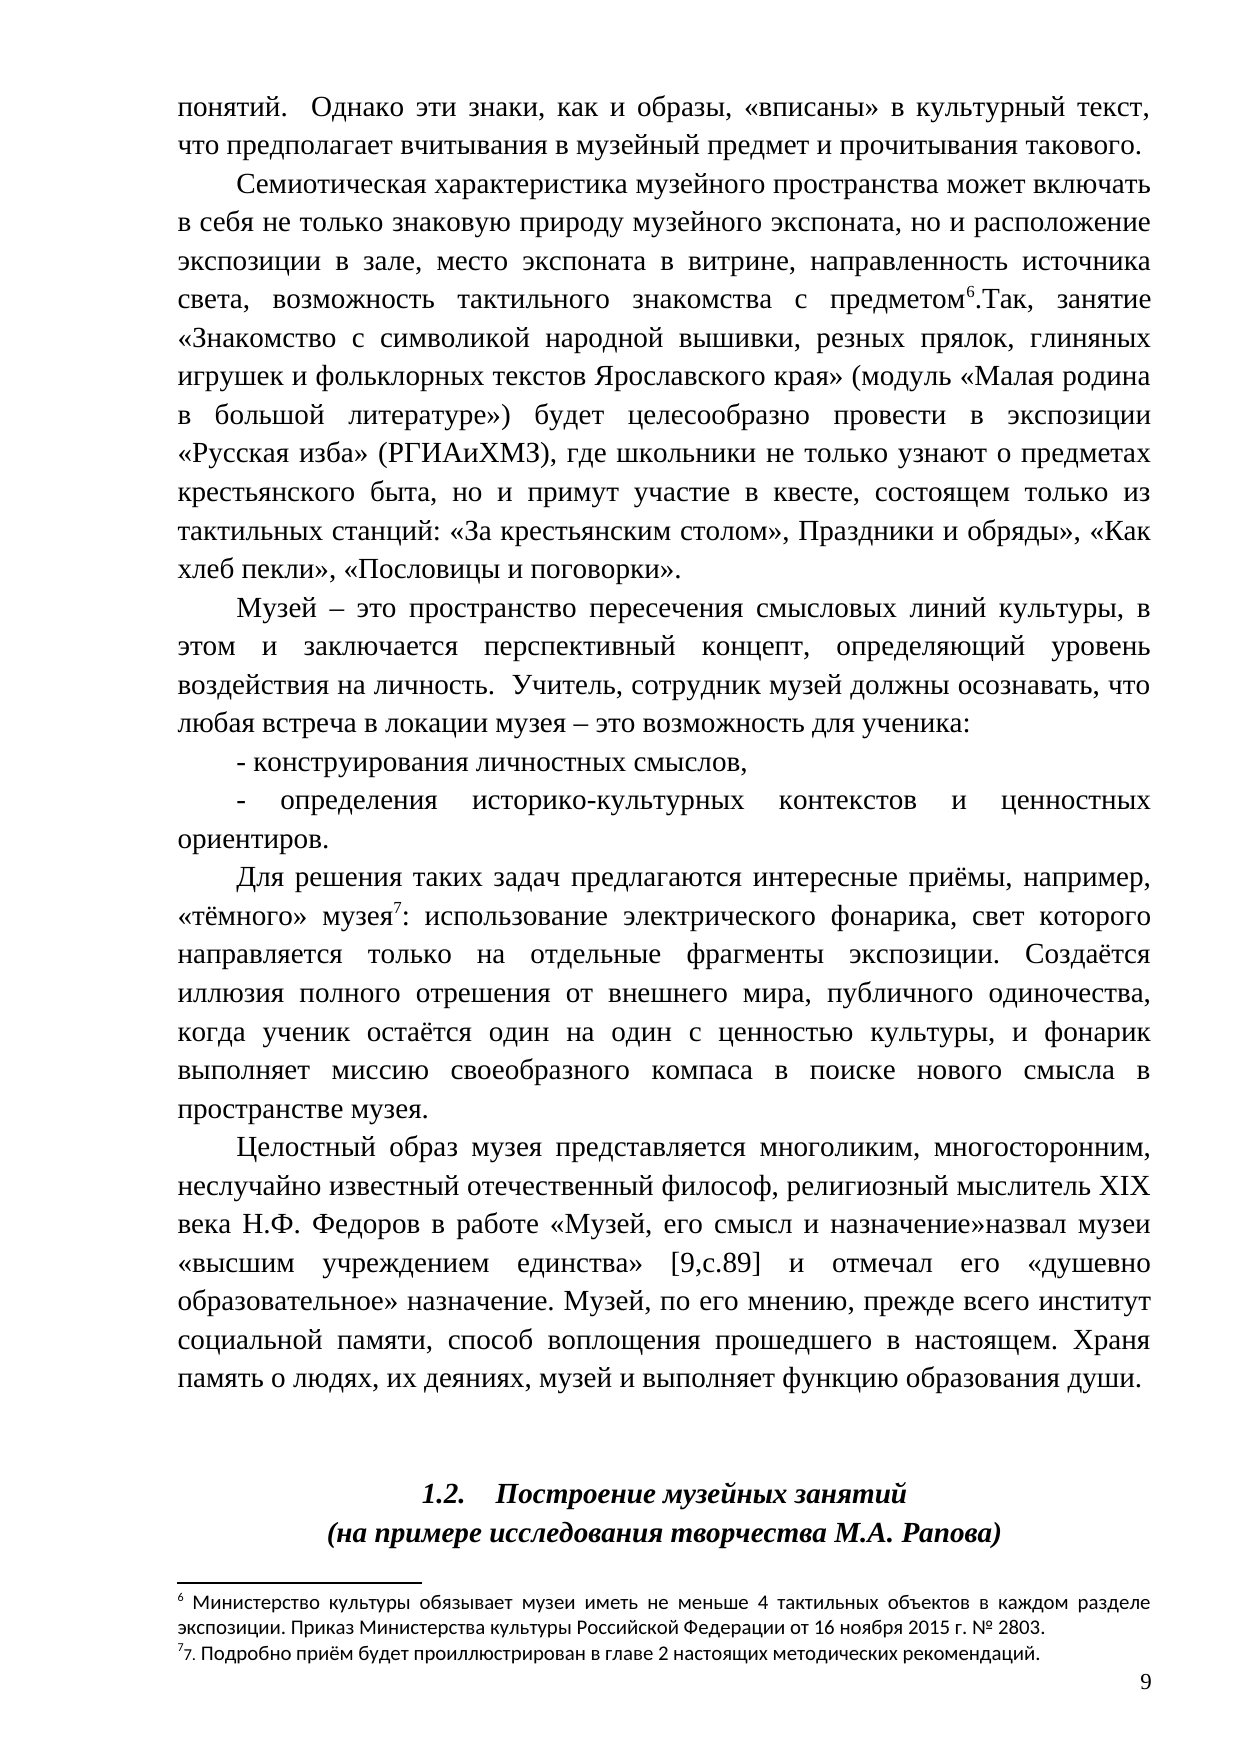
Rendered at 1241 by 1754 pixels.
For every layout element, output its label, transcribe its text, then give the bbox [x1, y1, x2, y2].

text Для решения таких задач предлагаются интересные приёмы, например, «тёмного» музея: использование электрического фонарика, свет которого направляется только на отдельные фрагменты экспозиции. Создаётся иллюзия полного отрешения от внешнего мира, публичного одиночества, когда ученик остаётся один на один с ценностью культуры, и фонарик выполняет миссию своеобразного компаса в поиске нового смысла в пространстве музея. [177, 667, 1152, 932]
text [177, 89, 1152, 392]
text - конструирования личностных смыслов, [177, 551, 1152, 585]
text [177, 1361, 1152, 1548]
text (на примере исследования творчества М.А. Рапова) [177, 1322, 1152, 1356]
text Музей – это пространство пересечения смысловых линий культуры, в этом и заключается перспективный концепт, определяющий уровень воздействия на личность. Учитель, сотрудник музей должны осознавать, что любая встреча в локации музея – это возможность для ученика: [177, 397, 1152, 546]
list Построение музейных занятий [177, 1283, 1152, 1317]
text - определения историко-культурных контекстов и ценностных ориентиров. [177, 590, 1152, 662]
text Целостный образ музея представляется многоликим, многосторонним, неслучайно известный отечественный философ, религиозный мыслитель XIX века Н.Ф. Федоров в работе «Музей, его смысл и назначение»назвал музеи «высшим учреждением единства» [9,с.89] и отмечал его «душевно образовательное» назначение. Музей, по его мнению, прежде всего институт социальной памяти, способ воплощения прошедшего в настоящем. Храня память о людях, их деяниях, музей и выполняет функцию образования души. [177, 937, 1152, 1201]
